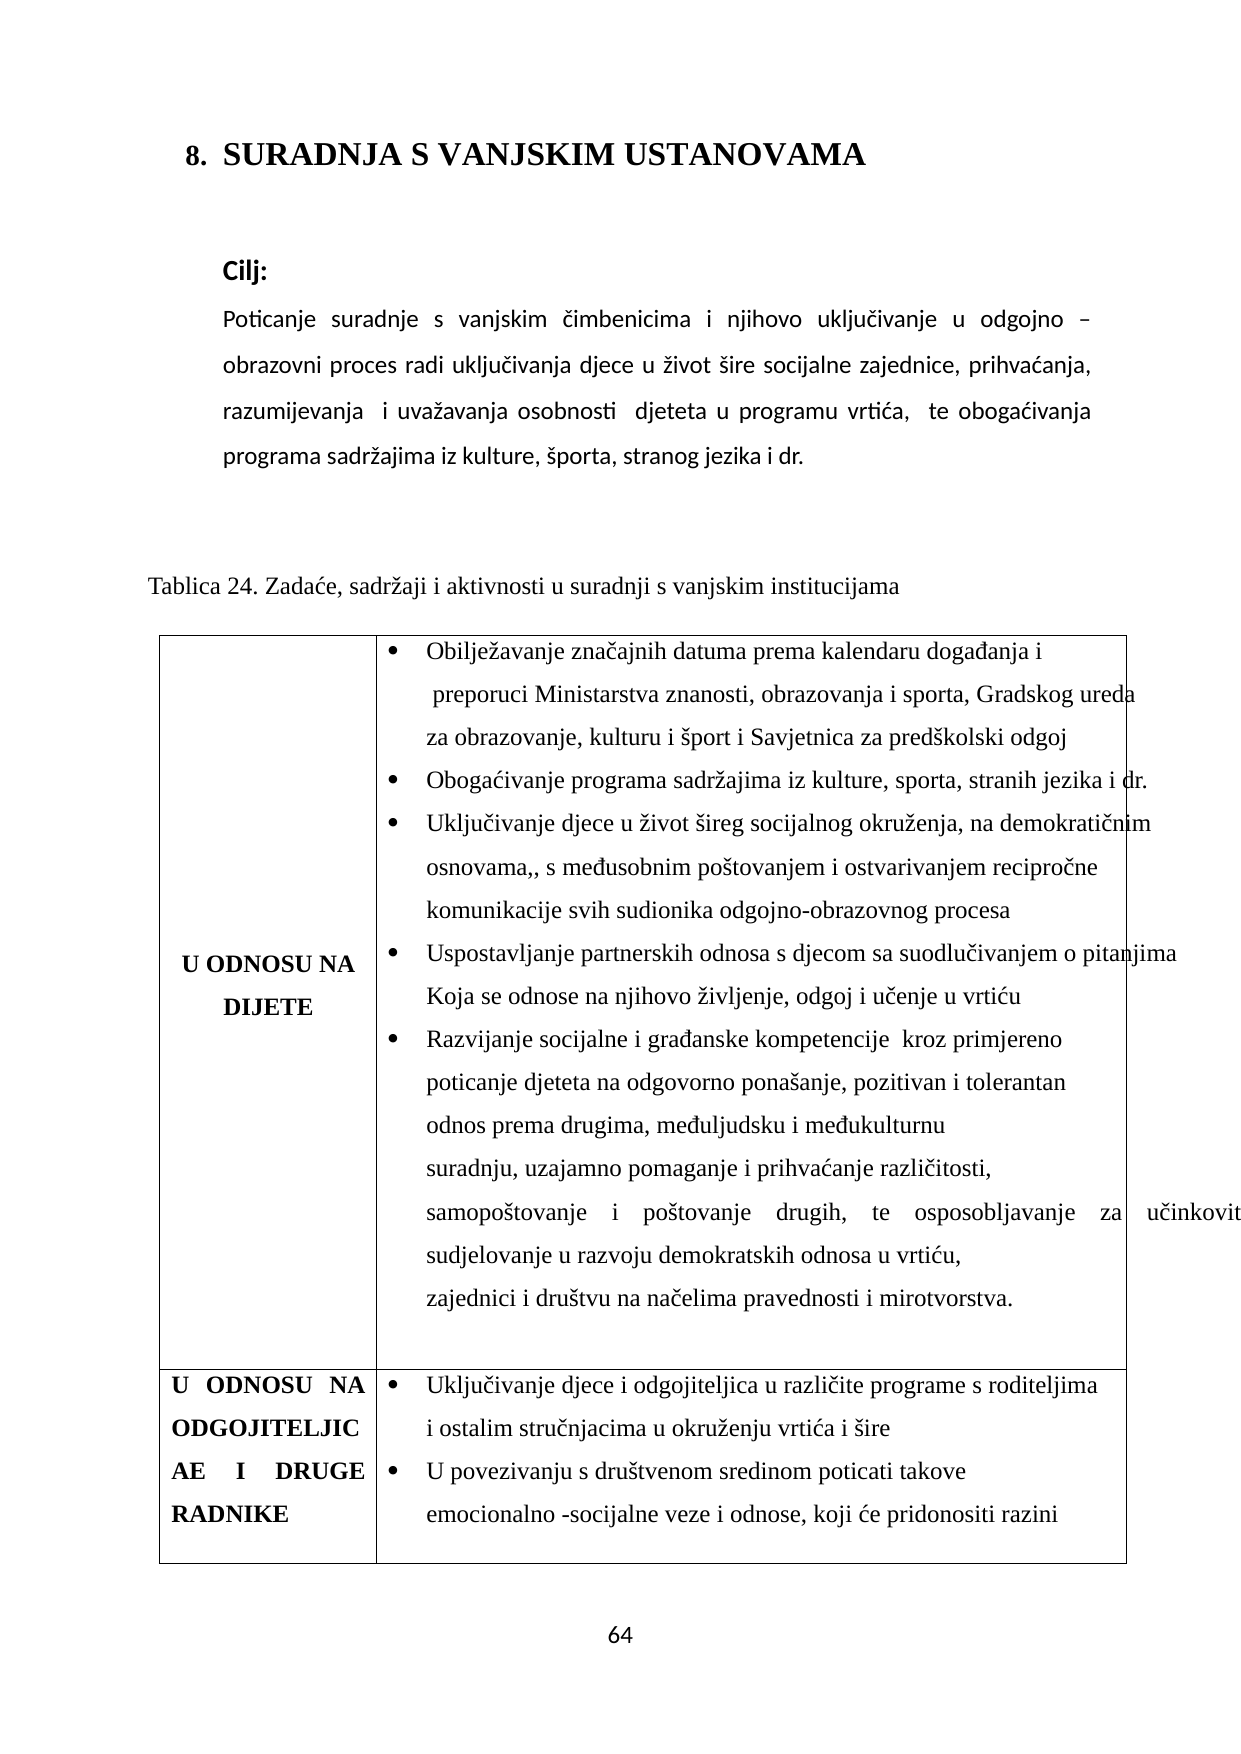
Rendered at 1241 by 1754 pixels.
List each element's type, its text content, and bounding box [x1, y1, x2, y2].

table_header Obilježavanje značajnih datuma prema kalendaru događanja i preporuci Ministarstva znanosti, obrazovanja i sporta, Gradskog ureda za obrazovanje, kulturu i šport i Savjetnica za predškolski odgoj Obogaćivanje programa sadržajima iz kulture, sporta, stranih jezika i dr. Uključivanje djece u život šireg socijalnog okruženja, na demokratičnim osnovama,, s međusobnim poštovanjem i ostvarivanjem recipročne komunikacije svih sudionika odgojno-obrazovnog procesa Uspostavljanje partnerskih odnosa s djecom sa suodlučivanjem o pitanjima Koja se odnose na njihovo življenje, odgoj i učenje u vrtiću Razvijanje socijalne i građanske kompetencije kroz primjereno poticanje djeteta na odgovorno ponašanje, pozitivan i tolerantan odnos prema drugima, međuljudsku i međukulturnu suradnju, uzajamno pomaganje i prihvaćanje različitosti, samopoštovanje i poštovanje drugih, te osposobljavanje za učinkovito sudjelovanje u razvoju demokratskih odnosa u vrtiću, zajednici i društvu na načelima pravednosti i mirotvorstva. [377, 636, 1126, 1369]
text Tablica 24. Zadaće, sadržaji i aktivnosti u suradnji s vanjskim institucijama [148, 571, 1093, 600]
table_header U ODNOSU NA DIJETE [160, 636, 376, 1369]
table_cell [377, 1370, 1126, 1563]
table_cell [160, 1370, 376, 1563]
list SURADNJA S VANJSKIM USTANOVAMA Cilj: Poticanje suradnje s vanjskim čimbenicima i njihovo uključivanje u odgojno – obrazovni proces radi uključivanja djece u život šire socijalne zajednice, prihvaćanja, razumijevanja i uvažavanja osobnosti djeteta u programu vrtića, te obogaćivanja programa sadržajima iz kulture, športa, stranog jezika i dr. [185, 133, 1093, 471]
